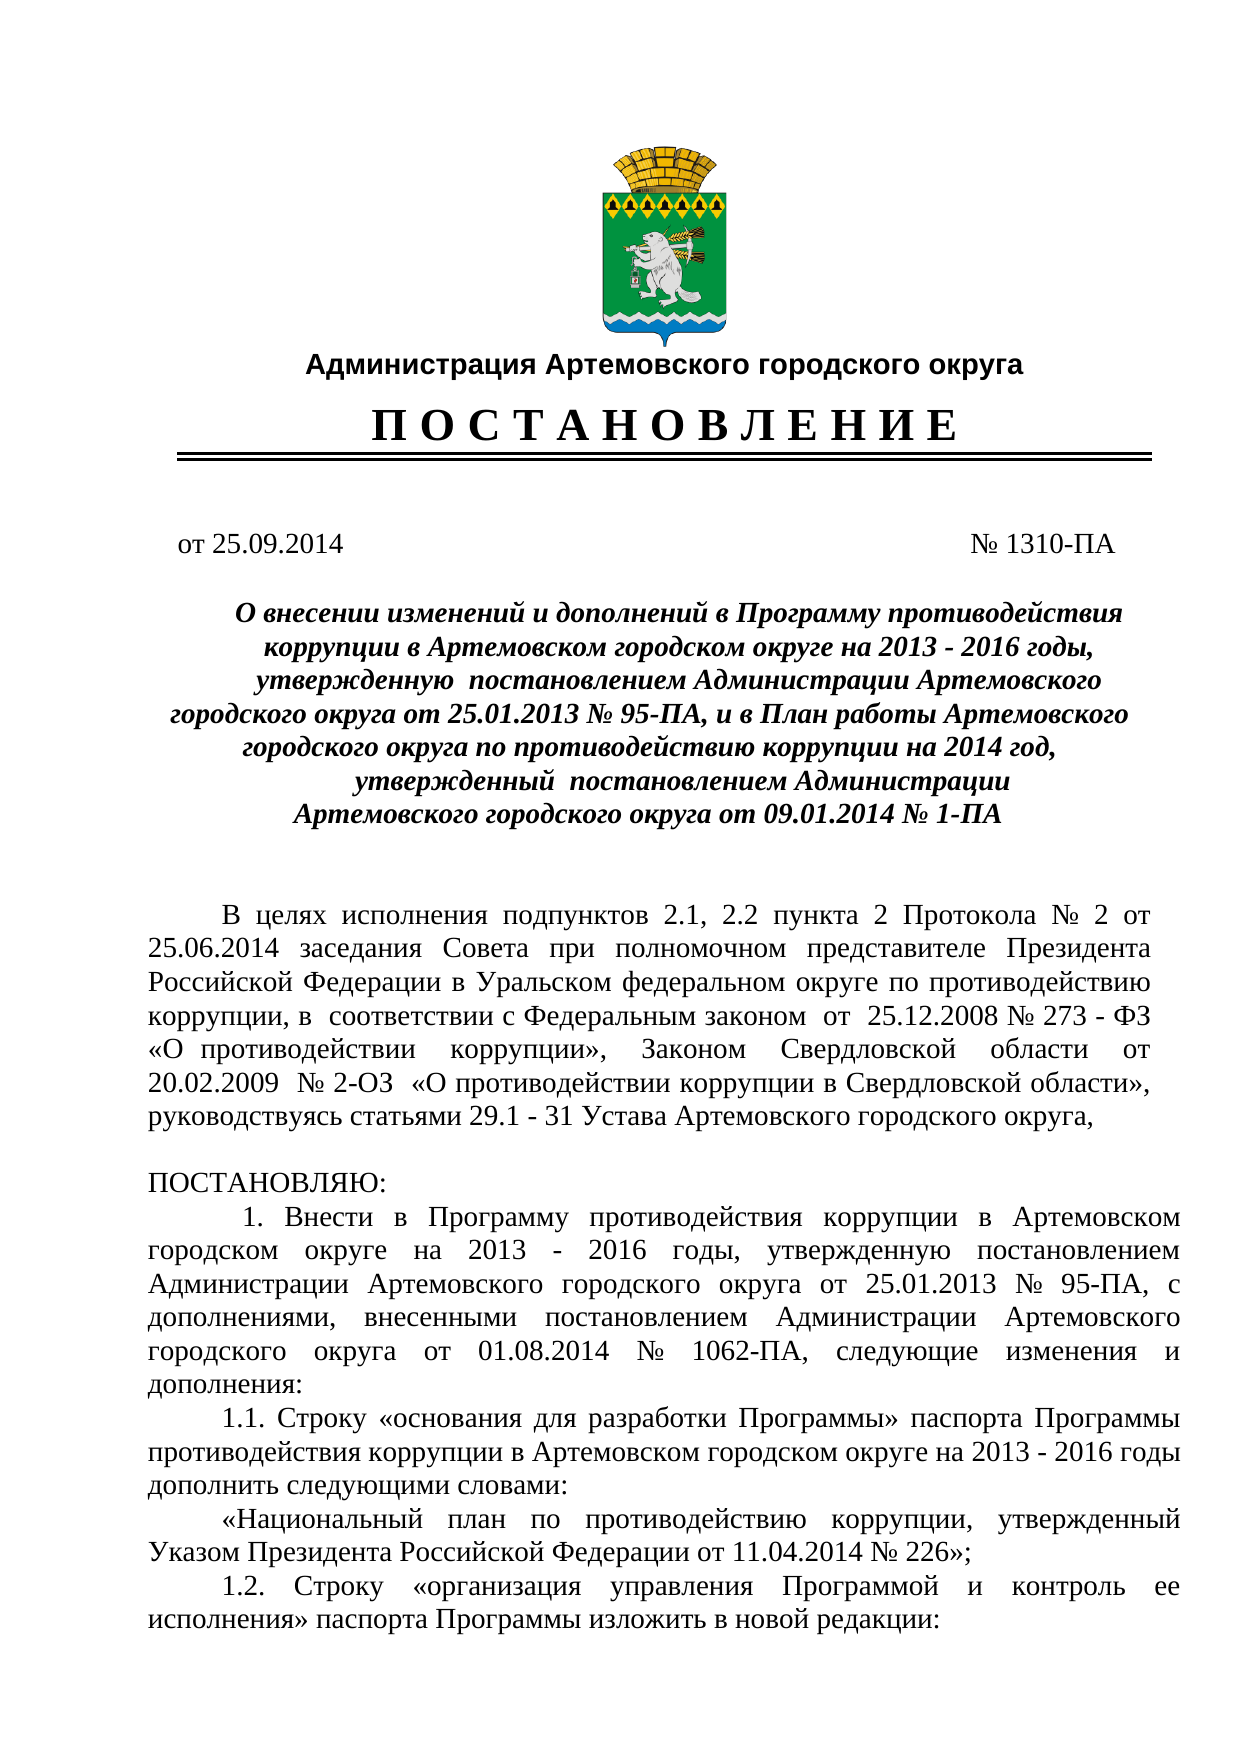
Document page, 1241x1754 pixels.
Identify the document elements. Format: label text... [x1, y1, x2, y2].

text В целях исполнения подпунктов 2.1, 2.2 пункта 2 Протокола № 2 от 25.06.2014 заседания Совета при полномочном представителе Президента Российской Федерации в Уральском федеральном округе по противодействию коррупции, в соответствии с Федеральным законом от 25.12.2008 № 273 - ФЗ «О противодействии коррупции», Законом Свердловской области от 20.02.2009 № 2-ОЗ «О противодействии коррупции в Свердловской области», руководствуясь статьями 29.1 - 31 Устава Артемовского городского округа, [148, 897, 1152, 1132]
text ПОСТАНОВЛЕНИЕ [177, 397, 1152, 452]
text городского округа от 25.01.2013 № 95-ПА, и в План работы Артемовского городского округа по противодействию коррупции на 2014 год, [148, 696, 1152, 763]
text Артемовского городского округа от 09.01.2014 № 1-ПА [148, 796, 1211, 830]
text О внесении изменений и дополнений в Программу противодействия [148, 595, 1211, 629]
text 1.2. Строку «организация управления Программой и контроль ее исполнения» паспорта Программы изложить в новой редакции: [148, 1568, 1181, 1635]
picture [602, 146, 727, 347]
text утвержденную постановлением Администрации Артемовского [148, 662, 1211, 696]
text 1.1. Строку «основания для разработки Программы» паспорта Программы противодействия коррупции в Артемовском городском округе на 2013 - 2016 годы дополнить следующими словами: [148, 1400, 1181, 1501]
text 1. Внести в Программу противодействия коррупции в Артемовском городском округе на 2013 - 2016 годы, утвержденную постановлением Администрации Артемовского городского округа от 25.01.2013 № 95-ПА, с дополнениями, внесенными постановлением Администрации Артемовского городского округа от 01.08.2014 № 1062-ПА, следующие изменения и дополнения: [148, 1199, 1181, 1400]
text от 25.09.2014 № 1310-ПА [177, 526, 1152, 559]
text «Национальный план по противодействию коррупции, утвержденный Указом Президента Российской Федерации от 11.04.2014 № 226»; [148, 1501, 1181, 1568]
text утвержденный постановлением Администрации [148, 763, 1211, 796]
text Администрация Артемовского городского округа [177, 347, 1152, 380]
text ПОСТАНОВЛЯЮ: [148, 1165, 1152, 1199]
text коррупции в Артемовском городском округе на 2013 - 2016 годы, [148, 629, 1211, 662]
